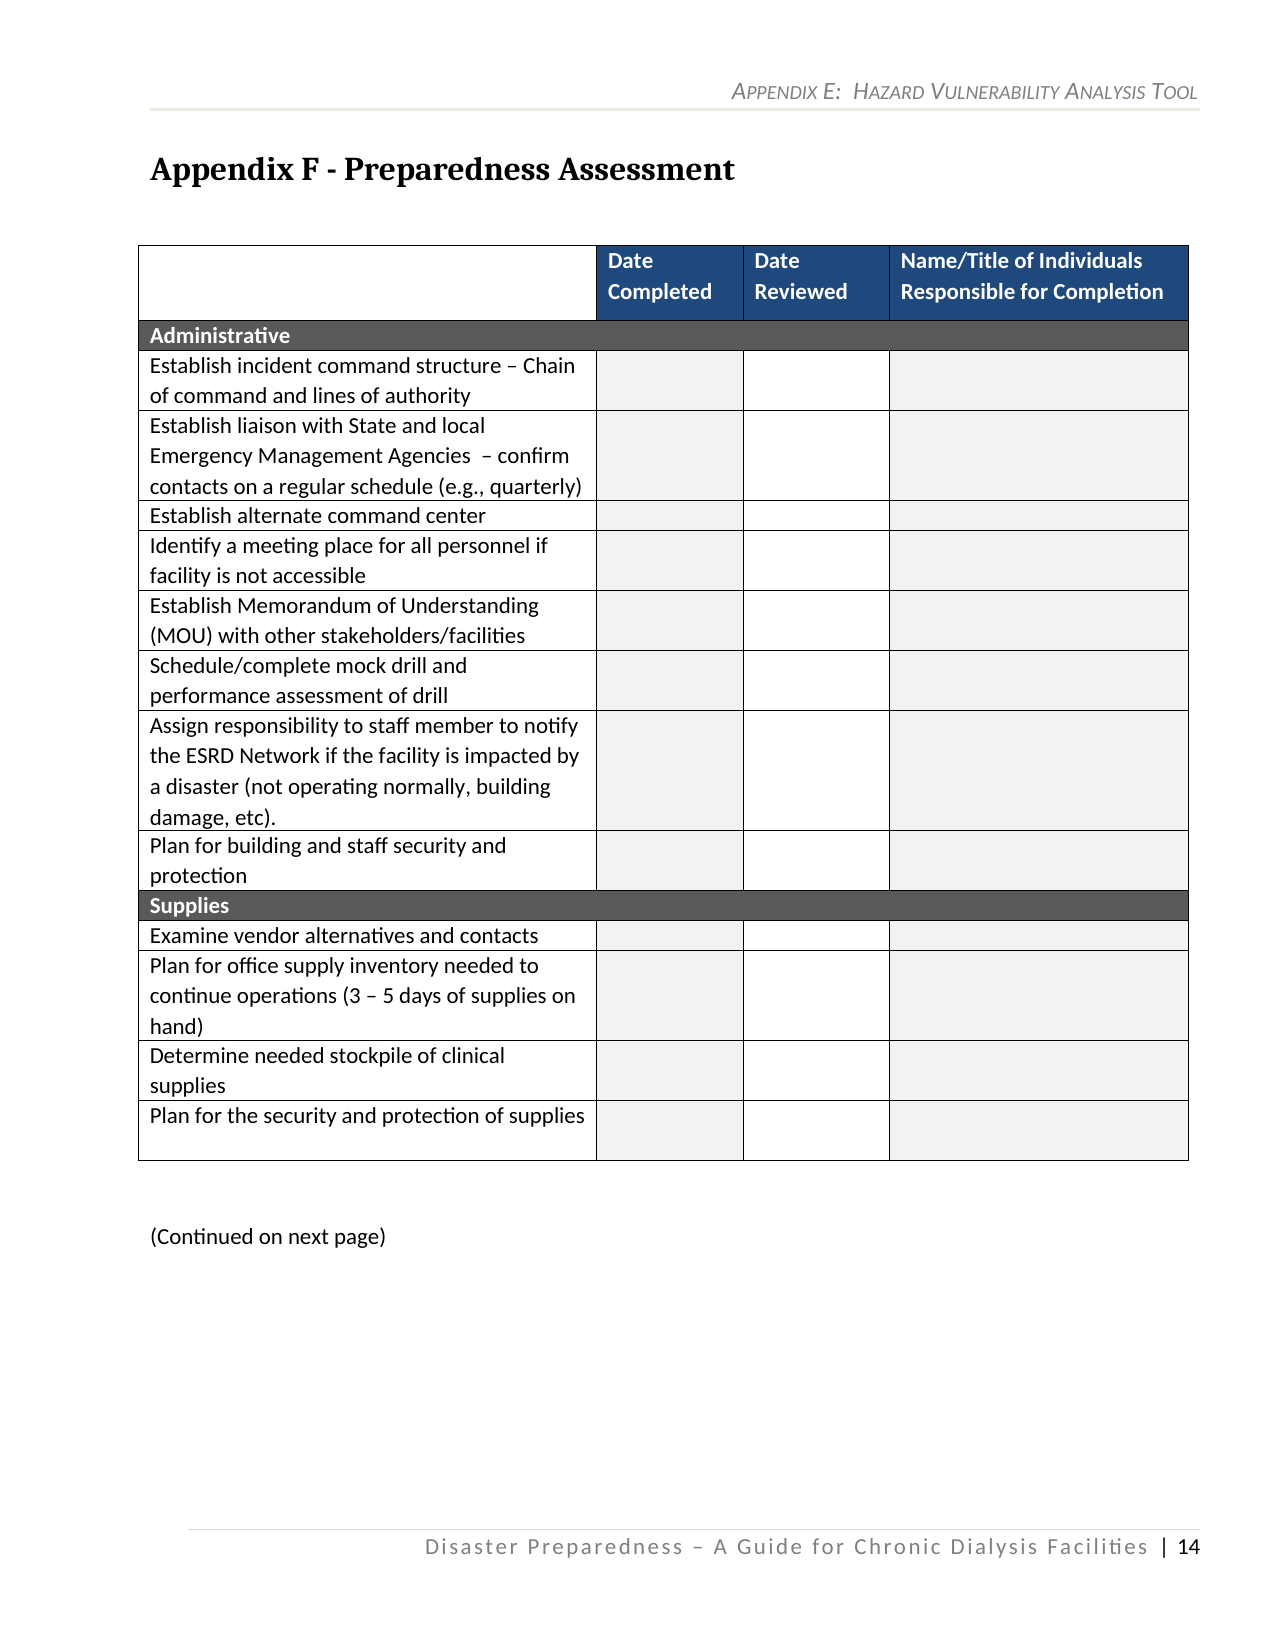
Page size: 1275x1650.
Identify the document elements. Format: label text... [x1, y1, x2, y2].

table_cell [890, 831, 1188, 890]
table_cell [597, 1101, 743, 1160]
table_cell [890, 921, 1188, 950]
table_cell Administrative [139, 321, 1188, 350]
table_cell [597, 501, 743, 530]
table_cell Plan for office supply inventory needed to continue operations (3 – 5 days of supplies on hand) [139, 951, 596, 1040]
table_cell [890, 531, 1188, 590]
table_cell [890, 1041, 1188, 1100]
table_cell [597, 921, 743, 950]
table_cell Plan for the security and protection of supplies [139, 1101, 596, 1160]
table_cell [890, 651, 1188, 710]
table_cell [744, 531, 889, 590]
table_cell Assign responsibility to staff member to notify the ESRD Network if the facility is impacted by a disaster (not operating normally, building damage, etc). [139, 711, 596, 830]
table_cell Identify a meeting place for all personnel if facility is not accessible [139, 531, 596, 590]
table_cell [597, 531, 743, 590]
table_header Name/Title of Individuals Responsible for Completion [890, 246, 1188, 320]
table_cell [744, 501, 889, 530]
table_cell Determine needed stockpile of clinical supplies [139, 1041, 596, 1100]
table_cell [890, 711, 1188, 830]
table_cell [744, 351, 889, 410]
table_cell [890, 951, 1188, 1040]
table_cell Supplies [139, 891, 1188, 920]
table_cell Examine vendor alternatives and contacts [139, 921, 596, 950]
table_cell Schedule/complete mock drill and performance assessment of drill [139, 651, 596, 710]
table_cell [744, 1041, 889, 1100]
table_cell Establish Memorandum of Understanding (MOU) with other stakeholders/facilities [139, 591, 596, 650]
table_cell [744, 831, 889, 890]
table_cell [597, 411, 743, 500]
table_cell [597, 591, 743, 650]
table_cell [744, 591, 889, 650]
table_cell [597, 651, 743, 710]
table_header [139, 246, 596, 320]
table_cell [890, 501, 1188, 530]
table_cell [597, 831, 743, 890]
table_cell Plan for building and staff security and protection [139, 831, 596, 890]
subtitle Appendix F - Preparedness Assessment [150, 151, 1200, 189]
table_cell [744, 711, 889, 830]
text (Continued on next page) [150, 1222, 1200, 1250]
table_header Date Reviewed [744, 246, 889, 320]
table_cell [890, 351, 1188, 410]
table_cell Establish incident command structure – Chain of command and lines of authority [139, 351, 596, 410]
table_cell [890, 411, 1188, 500]
table_cell [744, 921, 889, 950]
table_cell [744, 651, 889, 710]
table_cell [890, 591, 1188, 650]
table_cell [890, 1101, 1188, 1160]
table_cell [744, 951, 889, 1040]
table_cell [597, 351, 743, 410]
table_cell Establish liaison with State and local Emergency Management Agencies – confirm contacts on a regular schedule (e.g., quarterly) [139, 411, 596, 500]
table_cell Establish alternate command center [139, 501, 596, 530]
table_cell [744, 411, 889, 500]
table_header Date Completed [597, 246, 743, 320]
table_cell [597, 711, 743, 830]
table_cell [597, 951, 743, 1040]
table_cell [744, 1101, 889, 1160]
table_cell [597, 1041, 743, 1100]
